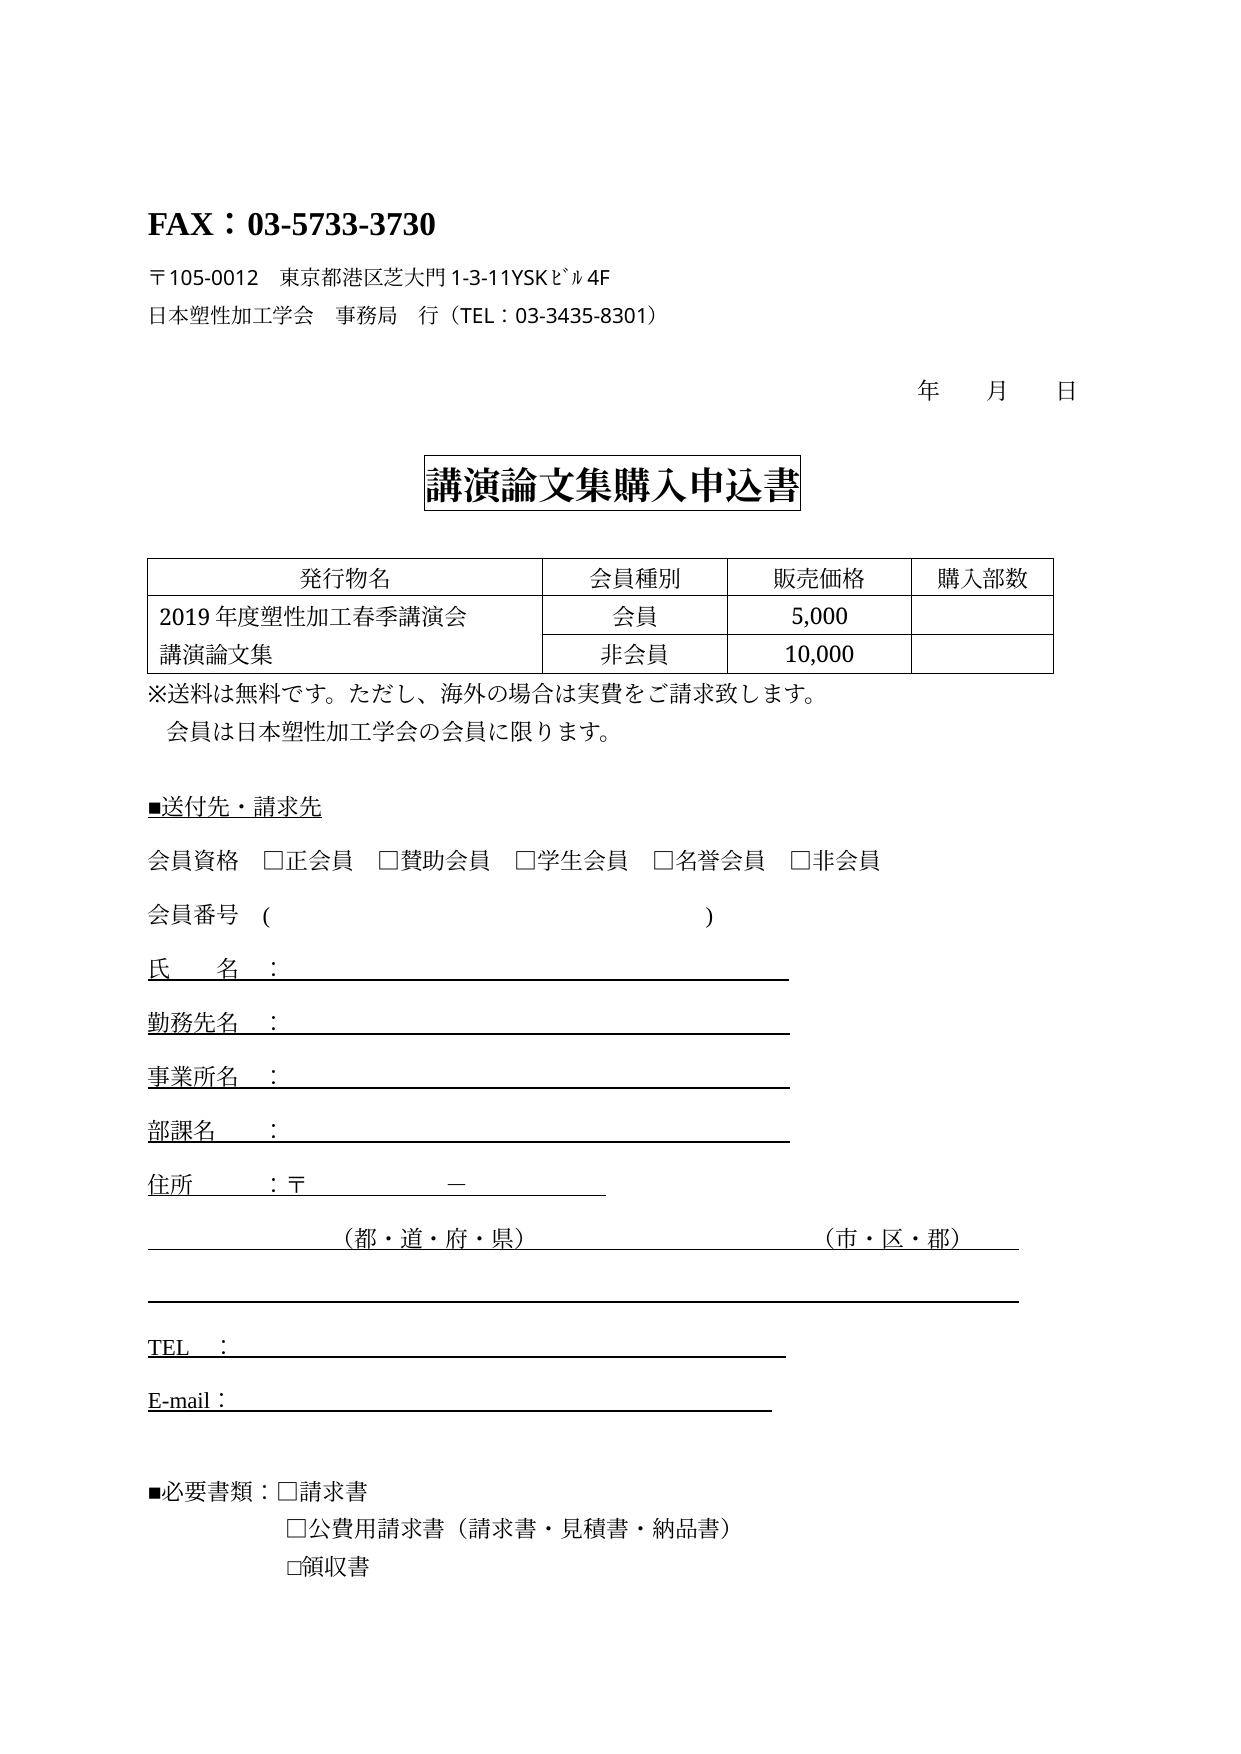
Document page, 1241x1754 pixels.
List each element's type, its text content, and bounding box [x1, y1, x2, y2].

table_cell 非会員 [543, 635, 727, 673]
text 会員は日本塑性加工学会の会員に限ります。 [166, 712, 1078, 749]
text ■送付先・請求先 [148, 787, 1078, 824]
table_header 購入部数 [912, 559, 1053, 595]
table_cell 5,000 [728, 596, 911, 634]
table_header 販売価格 [728, 559, 911, 595]
text 事業所名 ： [148, 1057, 1078, 1094]
text （都・道・府・県） （市・区・郡） [148, 1218, 1078, 1256]
text FAX：03-5733-3730 [148, 183, 1078, 258]
text 住所 ：〒 － [148, 1164, 1078, 1202]
text □公費用請求書（請求書・見積書・納品書） [148, 1509, 1078, 1547]
text 勤務先名 ： [148, 1003, 1078, 1040]
table_cell [912, 635, 1053, 673]
table_header 発行物名 [148, 559, 542, 595]
text 講演論文集購入申込書 [148, 446, 1078, 521]
text □領収書 [148, 1547, 1078, 1584]
table_cell 会員 [543, 596, 727, 634]
text 〒105-0012 YSKﾋﾞﾙ4F [148, 258, 1078, 296]
text 日本塑性加工学会 事務局 行（TEL：03-3435-8301） [148, 296, 1078, 333]
table_cell 10,000 [728, 635, 911, 673]
text E-mail： [148, 1380, 1078, 1418]
text ■必要書類：□請求書 [148, 1472, 1078, 1509]
table_header 会員種別 [543, 559, 727, 595]
text TEL ： [148, 1326, 1078, 1364]
text 年 月 日 [148, 371, 1078, 408]
text ※送料は無料です。ただし、海外の場合は実費をご請求致します。 [148, 674, 1078, 712]
table_cell [912, 596, 1053, 634]
text 会員資格 □正会員 □賛助会員 □学生会員 □名誉会員 □非会員 [148, 841, 1078, 878]
text 氏 名 ： [148, 949, 1078, 986]
table_cell 2019年度塑性加工春季講演会 講演論文集 [148, 596, 542, 673]
text 会員番号 ( ) [148, 895, 1078, 932]
text 部課名 ： [148, 1111, 1078, 1148]
